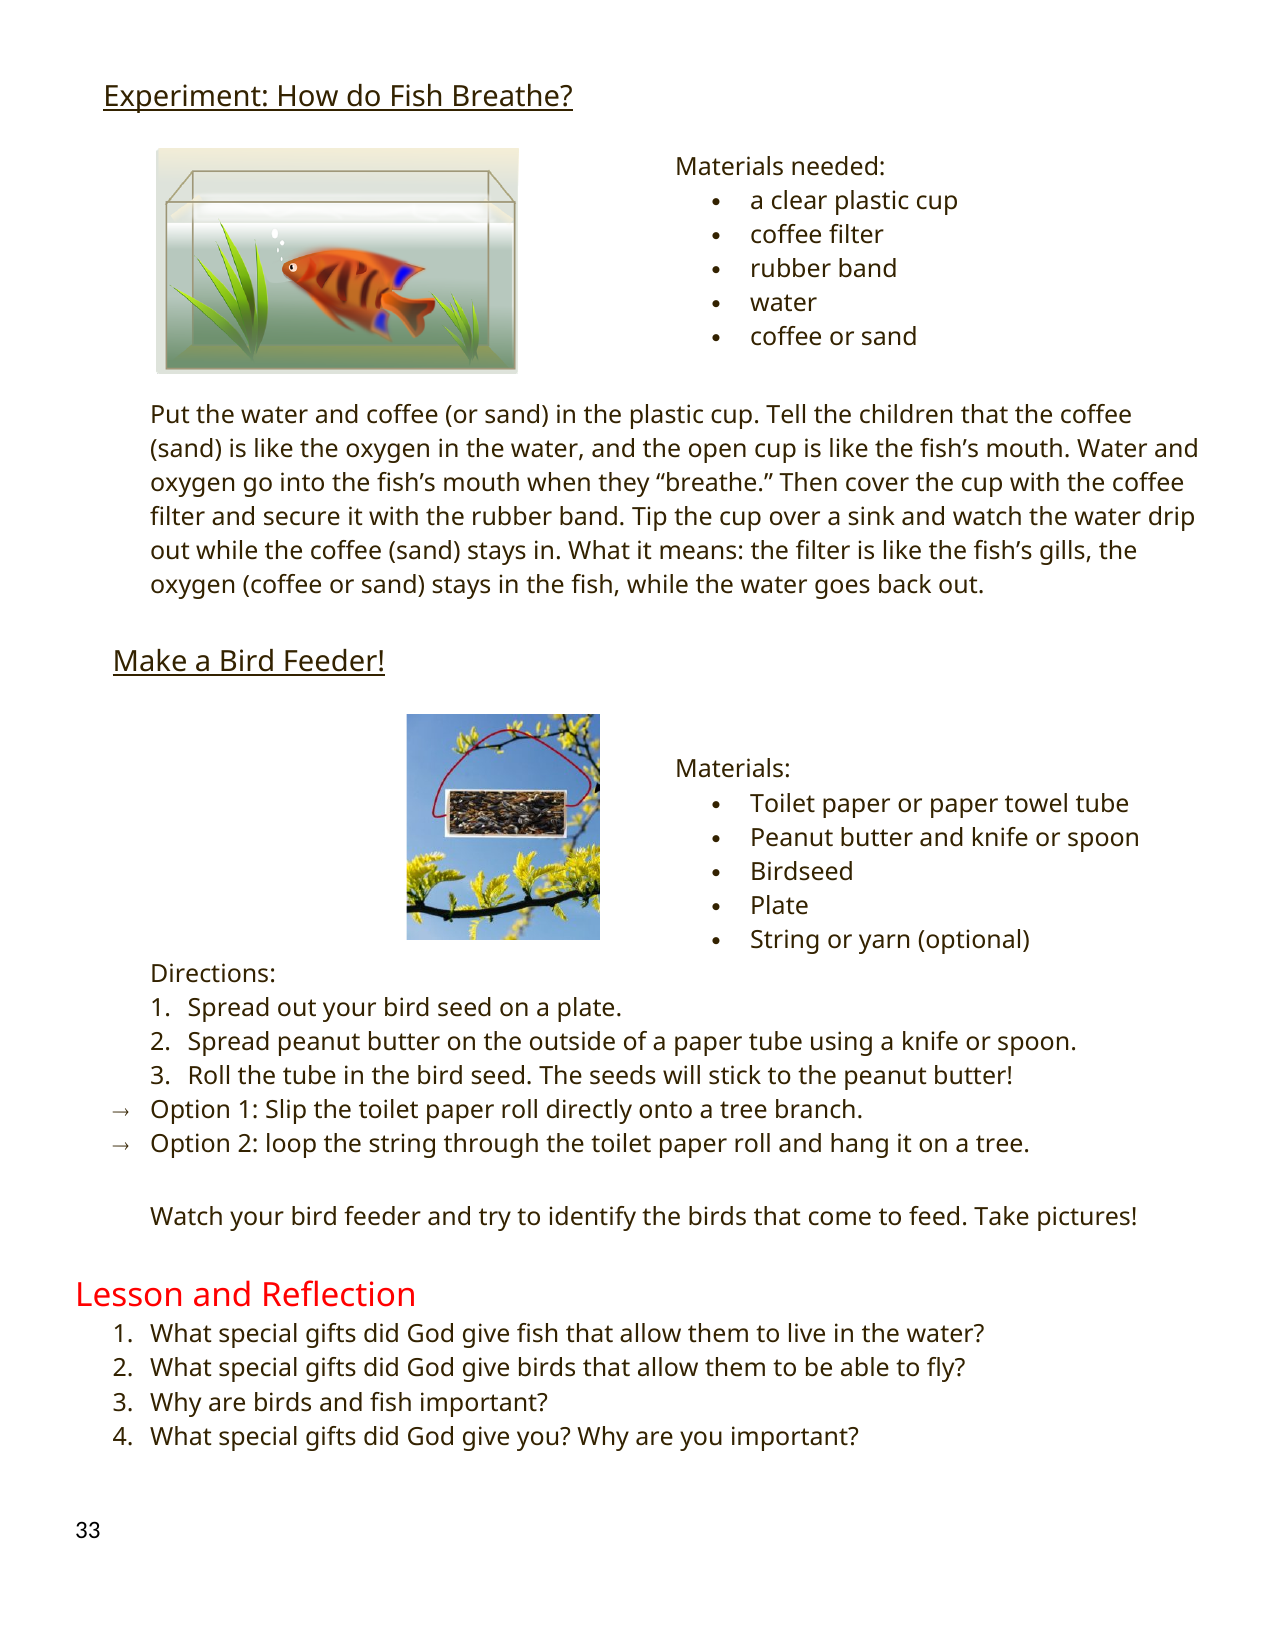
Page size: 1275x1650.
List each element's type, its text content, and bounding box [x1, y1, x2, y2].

list Toilet paper or paper towel tube [712, 785, 1200, 819]
list rubber band [712, 251, 1200, 285]
picture [156, 148, 519, 374]
list What special gifts did God give fish that allow them to live in the water? [112, 1316, 1200, 1350]
list coffee or sand [712, 319, 1200, 353]
list Spread out your bird seed on a plate. [150, 989, 1200, 1024]
list String or yarn (optional) [712, 921, 1200, 956]
list water [712, 285, 1200, 319]
list Plate [712, 887, 1200, 921]
text Make a Bird Feeder! [112, 641, 1200, 680]
list coffee filter [712, 217, 1200, 251]
list Option 1: Slip the toilet paper roll directly onto a tree branch. [112, 1092, 1200, 1126]
list Spread peanut butter on the outside of a paper tube using a knife or spoon. [150, 1024, 1200, 1058]
list Birdseed [712, 853, 1200, 887]
list Peanut butter and knife or spoon [712, 819, 1200, 853]
text Put the water and coffee (or sand) in the plastic cup. Tell the children that the coffee (sand) is like the oxygen in the water, and the open cup is like the fish’s mouth. Water and oxygen go into the fish’s mouth when they “breathe.” Then cover the cup with the coffee filter and secure it with the rubber band. Tip the cup over a sink and watch the water drip out while the coffee (sand) stays in. What it means: the filter is like the fish’s gills, the oxygen (coffee or sand) stays in the fish, while the water goes back out. [150, 396, 1200, 601]
list Roll the tube in the bird seed. The seeds will stick to the peanut butter! [150, 1058, 1200, 1092]
text Experiment: How do Fish Breathe? [103, 75, 1200, 115]
list What special gifts did God give birds that allow them to be able to fly? [112, 1350, 1200, 1384]
picture [406, 714, 600, 940]
text Directions: [150, 956, 1200, 989]
text Materials needed: [675, 149, 1200, 183]
list What special gifts did God give you? Why are you important? [112, 1418, 1200, 1452]
list Option 2: loop the string through the toilet paper roll and hang it on a tree. [112, 1126, 1200, 1160]
list a clear plastic cup [712, 183, 1200, 217]
text Lesson and Reflection [75, 1271, 1200, 1316]
list Why are birds and fish important? [112, 1384, 1200, 1418]
text Watch your bird feeder and try to identify the birds that come to feed. Take pictures! [150, 1198, 1200, 1232]
text Materials: [675, 751, 1200, 785]
